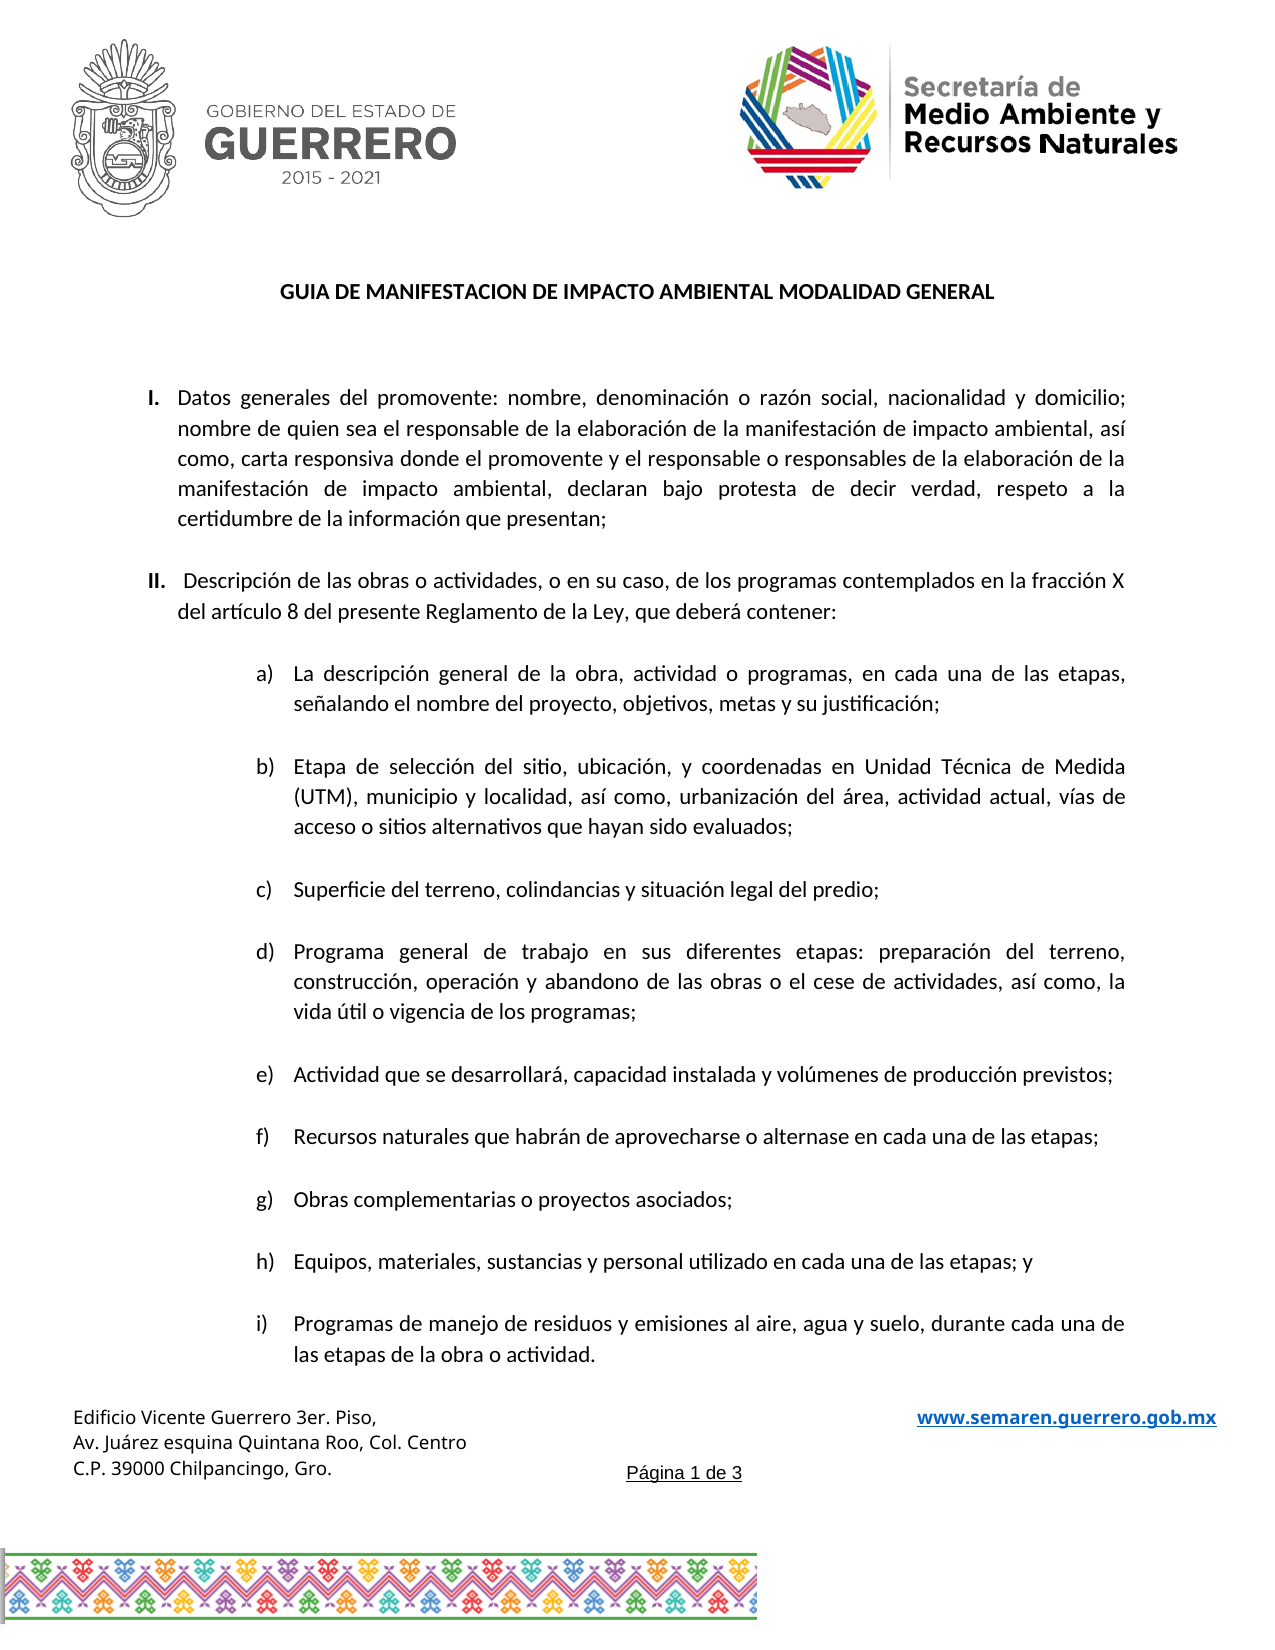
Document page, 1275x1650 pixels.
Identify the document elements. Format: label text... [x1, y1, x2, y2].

list Recursos naturales que habrán de aprovecharse o alternase en cada una de las etapas; [256, 1122, 1127, 1150]
list Programa general de trabajo en sus diferentes etapas: preparación del terreno, construcción, operación y abandono de las obras o el cese de actividades, así como, la vida útil o vigencia de los programas; [256, 937, 1127, 1026]
picture [54, 29, 463, 225]
text GUIA DE MANIFESTACION DE IMPACTO AMBIENTAL MODALIDAD GENERAL [148, 277, 1127, 305]
list Actividad que se desarrollará, capacidad instalada y volúmenes de producción previstos; [256, 1060, 1127, 1088]
list Datos generales del promovente: nombre, denominación o razón social, nacionalidad y domicilio; nombre de quien sea el responsable de la elaboración de la manifestación de impacto ambiental, así como, carta responsiva donde el promovente y el responsable o responsables de la elaboración de la manifestación de impacto ambiental, declaran bajo protesta de decir verdad, respeto a la certidumbre de la información que presentan; [148, 383, 1127, 532]
list Descripción de las obras o actividades, o en su caso, de los programas contemplados en la fracción X del artículo 8 del presente Reglamento de la Ley, que deberá contener: [148, 567, 1127, 625]
list Superficie del terreno, colindancias y situación legal del predio; [256, 875, 1127, 903]
picture [730, 39, 1205, 197]
list Etapa de selección del sitio, ubicación, y coordenadas en Unidad Técnica de Medida (UTM), municipio y localidad, así como, urbanización del área, actividad actual, vías de acceso o sitios alternativos que hayan sido evaluados; [256, 752, 1127, 840]
list Equipos, materiales, sustancias y personal utilizado en cada una de las etapas; y [256, 1247, 1127, 1275]
picture [0, 1548, 757, 1624]
list La descripción general de la obra, actividad o programas, en cada una de las etapas, señalando el nombre del proyecto, objetivos, metas y su justificación; [256, 659, 1127, 717]
list Programas de manejo de residuos y emisiones al aire, agua y suelo, durante cada una de las etapas de la obra o actividad. [256, 1309, 1127, 1368]
list Obras complementarias o proyectos asociados; [256, 1185, 1127, 1213]
